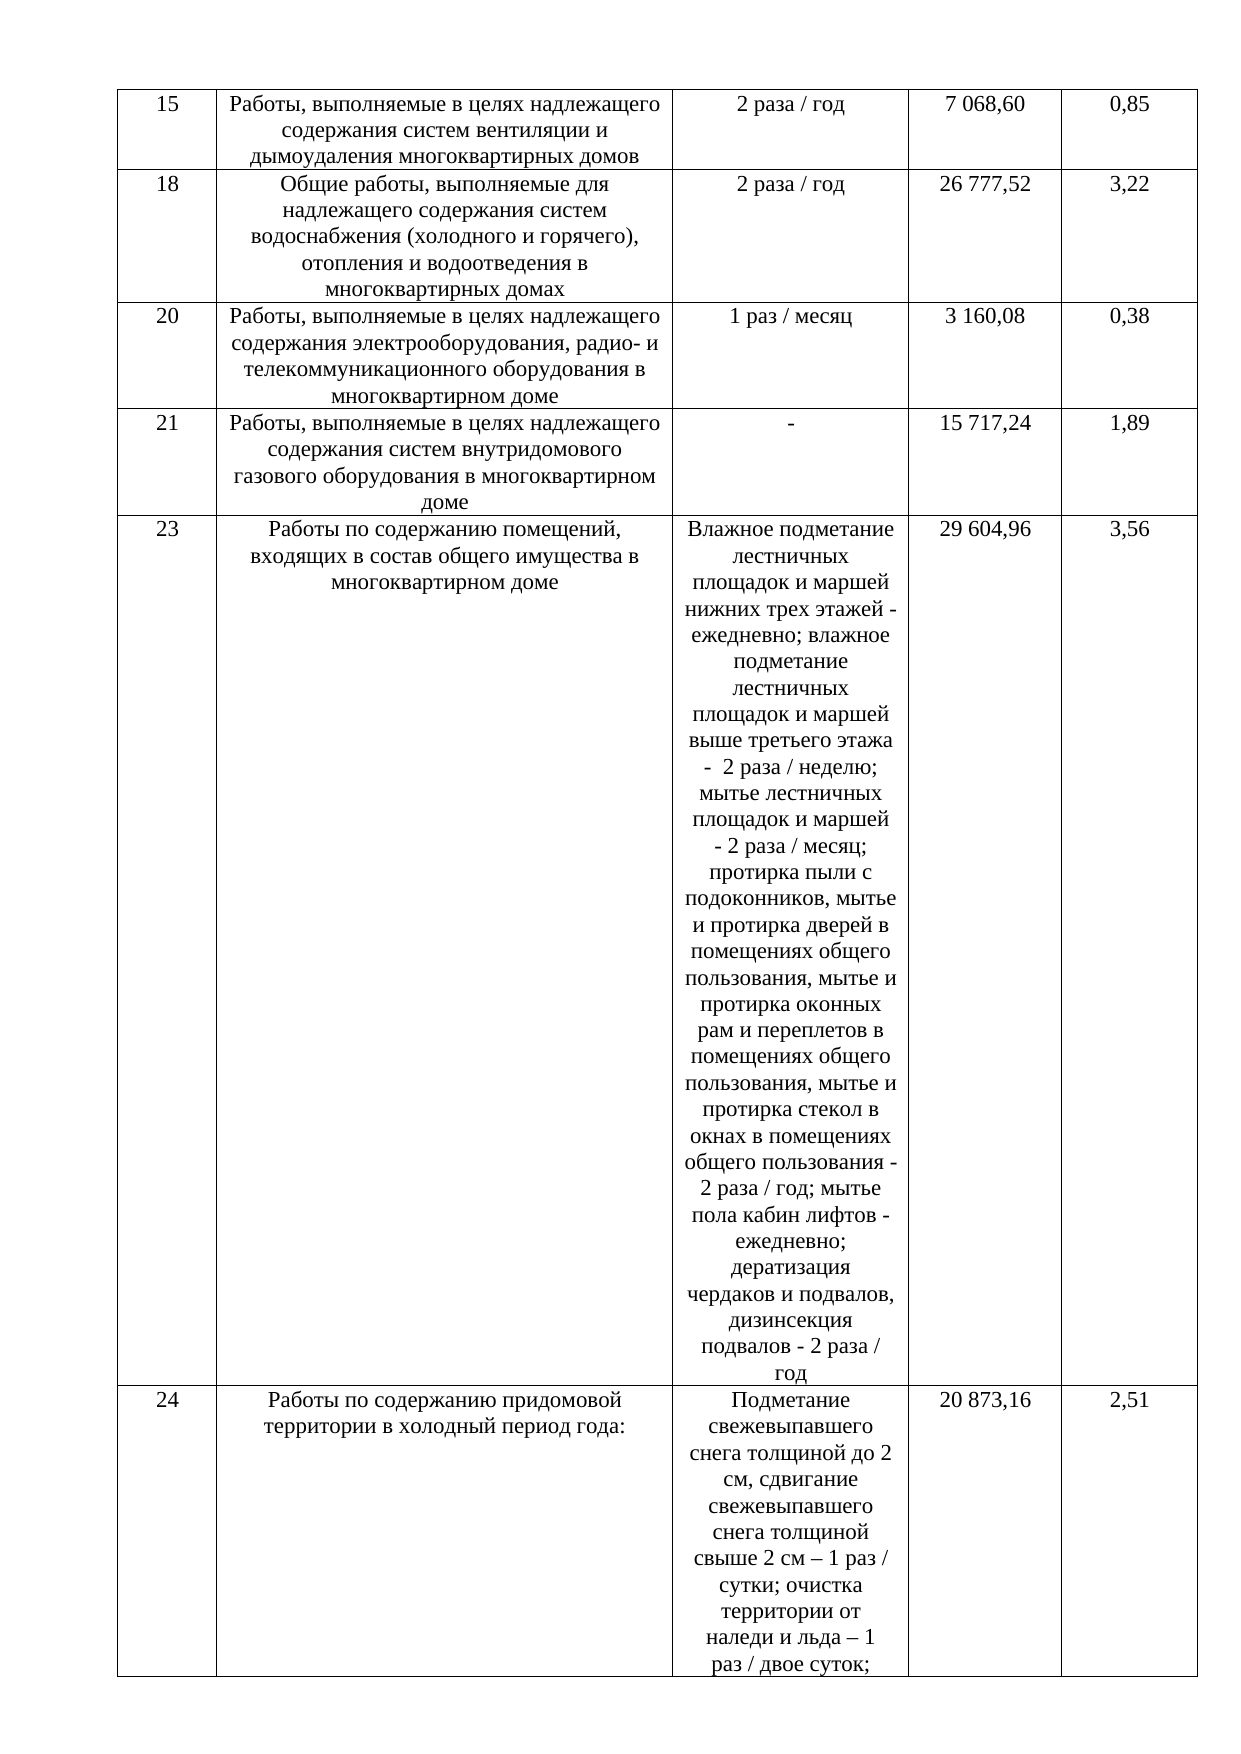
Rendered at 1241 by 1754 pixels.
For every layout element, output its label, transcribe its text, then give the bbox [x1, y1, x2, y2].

table_cell 0,38 [1062, 303, 1197, 408]
table_cell 2 раза / год [673, 170, 908, 302]
table_cell 26 777,52 [909, 170, 1061, 302]
table_cell 20 873,16 [909, 1386, 1061, 1676]
table_cell 15 [118, 90, 216, 169]
table_cell 2,51 [1062, 1386, 1197, 1676]
table_cell 23 [118, 516, 216, 1385]
table_cell 2 раза / год [673, 90, 908, 169]
table_cell Влажное подметание лестничных площадок и маршей нижних трех этажей - ежедневно; влажное подметание лестничных площадок и маршей выше третьего этажа - 2 раза / неделю; мытье лестничных площадок и маршей - 2 раза / месяц; протирка пыли с подоконников, мытье и протирка дверей в помещениях общего пользования, мытье и протирка оконных рам и переплетов в помещениях общего пользования, мытье и протирка стекол в окнах в помещениях общего пользования - 2 раза / год; мытье пола кабин лифтов - ежедневно; дератизация чердаков и подвалов, дизинсекция подвалов - 2 раза / год [673, 516, 908, 1385]
table_cell 3,22 [1062, 170, 1197, 302]
table_cell 29 604,96 [909, 516, 1061, 1385]
table_cell Работы, выполняемые в целях надлежащего содержания систем вентиляции и дымоудаления многоквартирных домов [217, 90, 672, 169]
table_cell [217, 1386, 672, 1676]
table_cell Работы по содержанию помещений, входящих в состав общего имущества в многоквартирном доме [217, 516, 672, 1385]
table_cell 20 [118, 303, 216, 408]
table_cell 1 раз / месяц [673, 303, 908, 408]
table_cell Работы, выполняемые в целях надлежащего содержания систем внутридомового газового оборудования в многоквартирном доме [217, 409, 672, 514]
table_cell Работы, выполняемые в целях надлежащего содержания электрооборудования, радио- и телекоммуникационного оборудования в многоквартирном доме [217, 303, 672, 408]
table_cell 21 [118, 409, 216, 514]
table_cell - [673, 409, 908, 514]
table_cell 0,85 [1062, 90, 1197, 169]
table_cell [673, 1386, 908, 1676]
table_cell 3,56 [1062, 516, 1197, 1385]
table_cell 24 [118, 1386, 216, 1676]
table_cell Общие работы, выполняемые для надлежащего содержания систем водоснабжения (холодного и горячего), отопления и водоотведения в многоквартирных домах [217, 170, 672, 302]
table_cell 3 160,08 [909, 303, 1061, 408]
table_cell 15 717,24 [909, 409, 1061, 514]
table_cell 1,89 [1062, 409, 1197, 514]
table_cell 18 [118, 170, 216, 302]
table_cell 7 068,60 [909, 90, 1061, 169]
